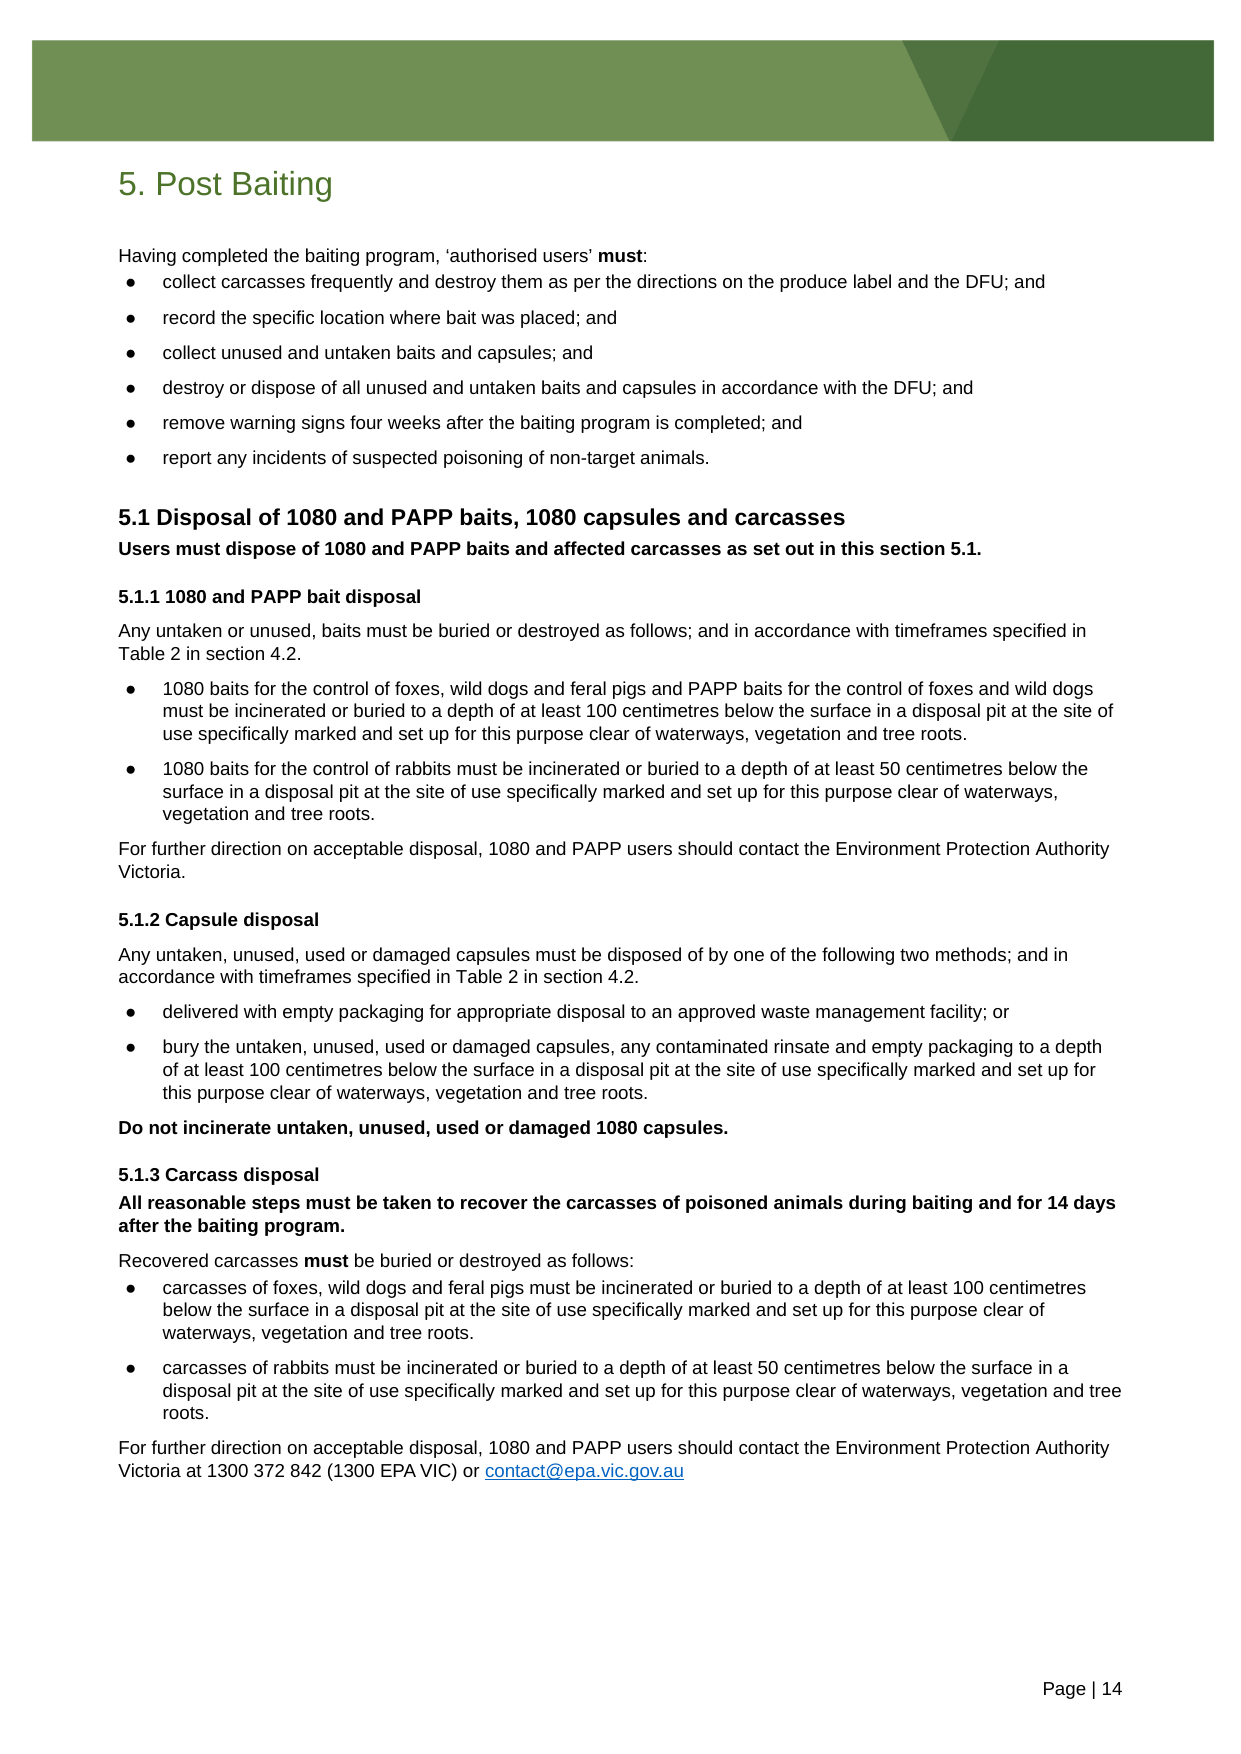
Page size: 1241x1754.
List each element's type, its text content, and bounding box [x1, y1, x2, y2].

picture [0, 3, 1241, 155]
text report any incidents of suspected poisoning of non-target animals. [125, 447, 1122, 468]
text delivered with empty packaging for appropriate disposal to an approved waste management facility; or [125, 1001, 1122, 1023]
list For further direction on acceptable disposal, 1080 and PAPP users should contact the Environment Protection Authority Victoria. [118, 838, 1122, 882]
text record the specific location where bait was placed; and [125, 306, 1122, 328]
text carcasses of rabbits must be incinerated or buried to a depth of at least 50 centimetres below the surface in a disposal pit at the site of use specifically marked and set up for this purpose clear of waterways, vegetation and tree roots. [125, 1357, 1122, 1424]
subtitle 5.1 Disposal of 1080 and PAPP baits, 1080 capsules and carcasses [118, 507, 1122, 530]
text Any untaken, unused, used or damaged capsules must be disposed of by one of the following two methods; and in accordance with timeframes specified in Table 2 in section 4.2. [118, 943, 1122, 988]
text 1080 baits for the control of foxes, wild dogs and feral pigs and PAPP baits for the control of foxes and wild dogs must be incinerated or buried to a depth of at least 100 centimetres below the surface in a disposal pit at the site of use specifically marked and set up for this purpose clear of waterways, vegetation and tree roots. [125, 678, 1122, 744]
text collect carcasses frequently and destroy them as per the directions on the produce label and the DFU; and [125, 271, 1122, 293]
text Having completed the baiting program, ‘authorised users’ must: [118, 244, 1122, 266]
text bury the untaken, unused, used or damaged capsules, any contaminated rinsate and empty packaging to a depth of at least 100 centimetres below the surface in a disposal pit at the site of use specifically marked and set up for this purpose clear of waterways, vegetation and tree roots. [125, 1036, 1122, 1103]
text All reasonable steps must be taken to recover the carcasses of poisoned animals during baiting and for 14 days after the baiting program. [118, 1192, 1122, 1236]
text remove warning signs four weeks after the baiting program is completed; and [125, 412, 1122, 433]
text Recovered carcasses must be buried or destroyed as follows: [118, 1250, 1122, 1271]
subtitle 5.1.3 Carcass disposal [118, 1164, 1122, 1186]
text Any untaken or unused, baits must be buried or destroyed as follows; and in accordance with timeframes specified in Table 2 in section 4.2. [118, 620, 1122, 664]
text destroy or dispose of all unused and untaken baits and capsules in accordance with the DFU; and [125, 377, 1122, 398]
text Do not incinerate untaken, unused, used or damaged 1080 capsules. [118, 1117, 1122, 1138]
text 5.1.2 Capsule disposal [118, 908, 1122, 930]
text Users must dispose of 1080 and PAPP baits and affected carcasses as set out in this section 5.1. [118, 538, 1122, 560]
text collect unused and untaken baits and capsules; and [125, 342, 1122, 363]
list For further direction on acceptable disposal, 1080 and PAPP users should contact the Environment Protection Authority Victoria at 1300 372 842 (1300 EPA VIC) or contact@epa.vic.gov.au [118, 1437, 1122, 1481]
text carcasses of foxes, wild dogs and feral pigs must be incinerated or buried to a depth of at least 100 centimetres below the surface in a disposal pit at the site of use specifically marked and set up for this purpose clear of waterways, vegetation and tree roots. [125, 1277, 1122, 1343]
subtitle 5.1.1 1080 and PAPP bait disposal [118, 586, 1122, 607]
text 1080 baits for the control of rabbits must be incinerated or buried to a depth of at least 50 centimetres below the surface in a disposal pit at the site of use specifically marked and set up for this purpose clear of waterways, vegetation and tree roots. [125, 758, 1122, 825]
subtitle 5. Post Baiting [118, 165, 1122, 203]
